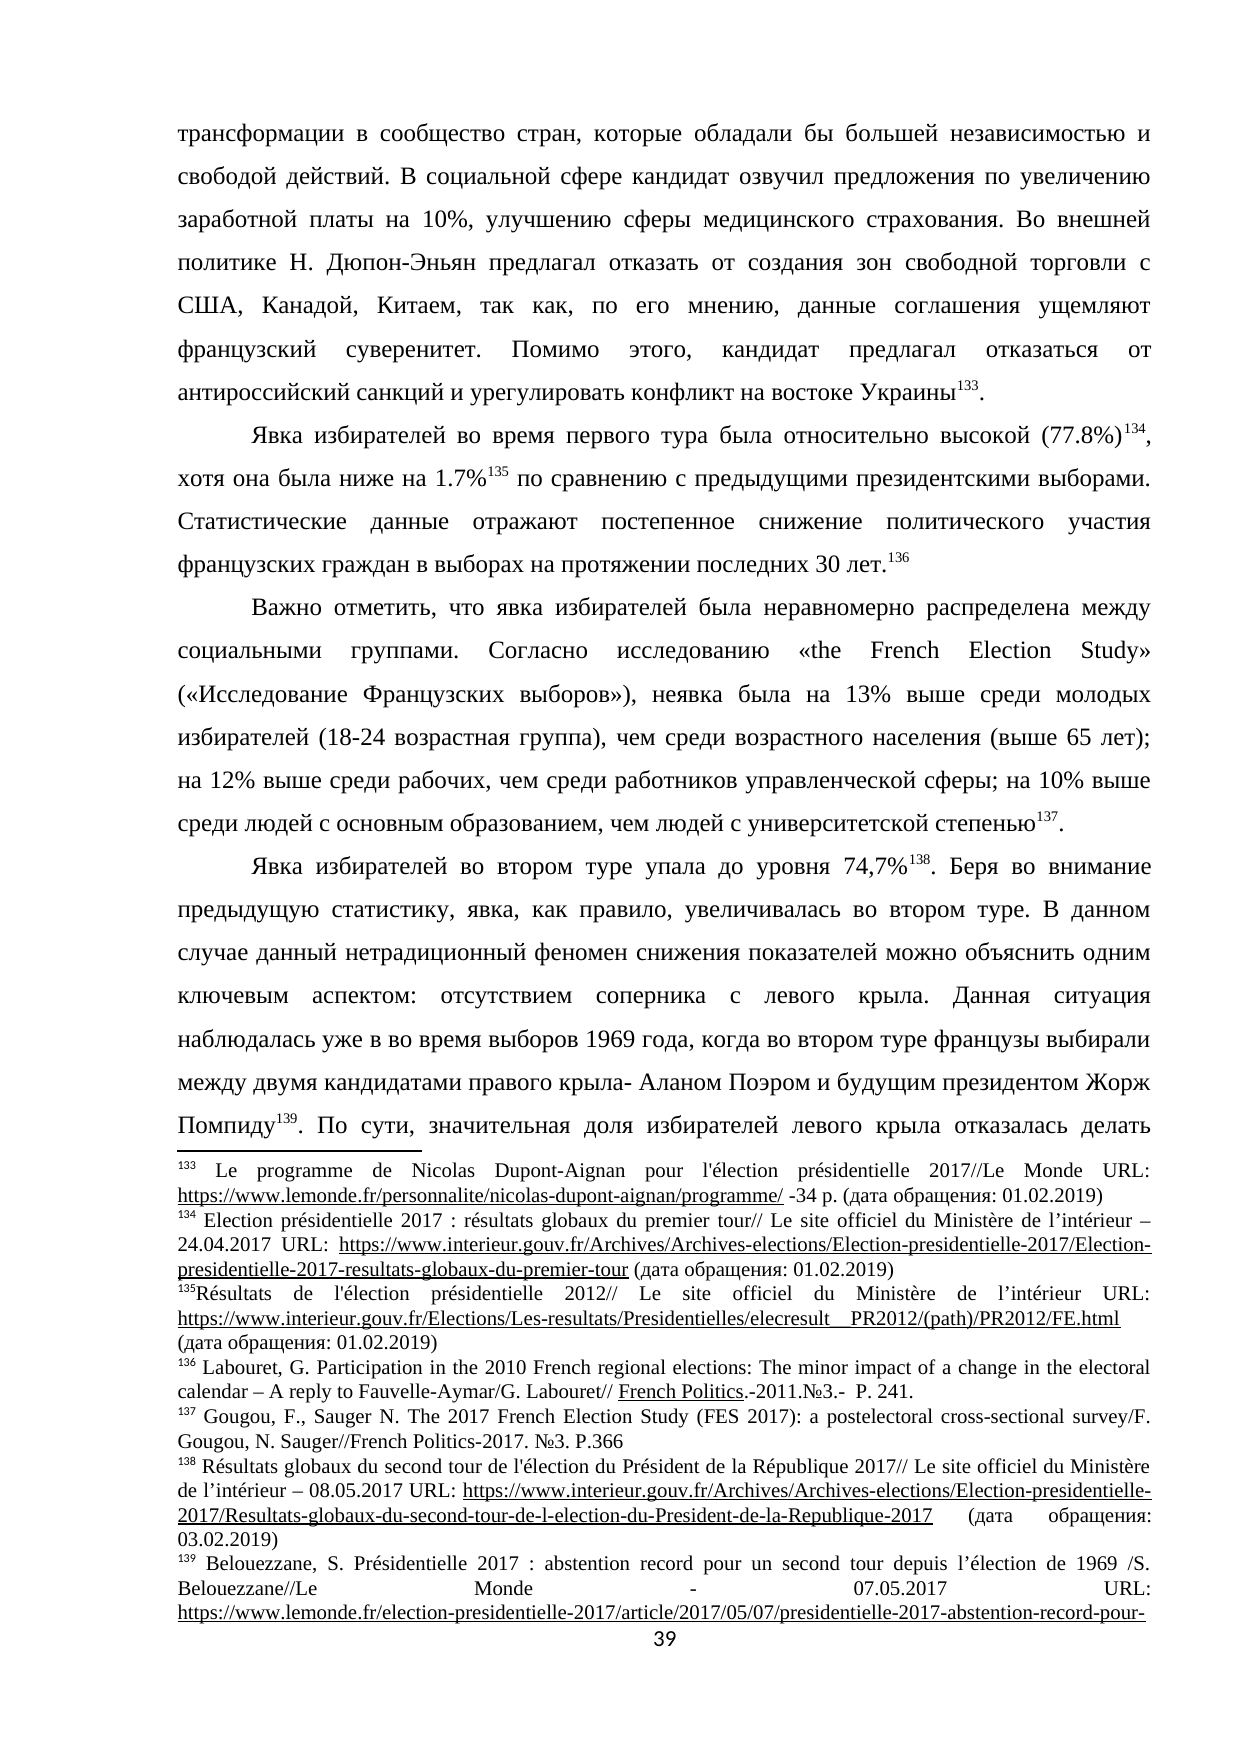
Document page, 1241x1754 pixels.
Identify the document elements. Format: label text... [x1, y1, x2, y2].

text Важно отметить, что явка избирателей была неравномерно распределена между социальными группами. Согласно исследованию «the French Election Study» («Исследование Французских выборов»), неявка была на 13% выше среди молодых избирателей (18-24 возрастная группа), чем среди возрастного населения (выше 65 лет); на 12% выше среди рабочих, чем среди работников управленческой сферы; на 10% выше среди людей с основным образованием, чем людей с университетской степенью. [177, 592, 1152, 837]
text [177, 118, 1152, 406]
text Явка избирателей во втором туре упала до уровня 74,7%. Беря во внимание предыдущую статистику, явка, как правило, увеличивалась во втором туре. В данном случае данный нетрадиционный феномен снижения показателей можно объяснить одним ключевым аспектом: отсутствием соперника с левого крыла. Данная ситуация наблюдалась уже в во время выборов 1969 года, когда во втором туре французы выбирали между двумя кандидатами правого крыла- Аланом Поэром и будущим президентом Жорж Помпиду. По сути, значительная доля избирателей левого крыла отказалась делать выбор между Макроном и Ле Пэн, что привело к рекордному количеству пустых недействительных бюллетеней (8.51% зарегистрированных избирателей). По результатам исследования, проведенного Ipsos (организация по проведению опросов французских граждан) среди 16 миллионов французов, 31% отказались делать выбор между кандидатами, которые их полностью не устраивают и 28% заявили, что кандидаты не соответствуют их идеям\представлениям, хотя они и не выступают открыто против. [177, 851, 1152, 1139]
text Явка избирателей во время первого тура была относительно высокой (77.8%), хотя она была ниже на 1.7% по сравнению с предыдущими президентскими выборами. Статистические данные отражают постепенное снижение политического участия французских граждан в выборах на протяжении последних 30 лет. [177, 420, 1152, 578]
